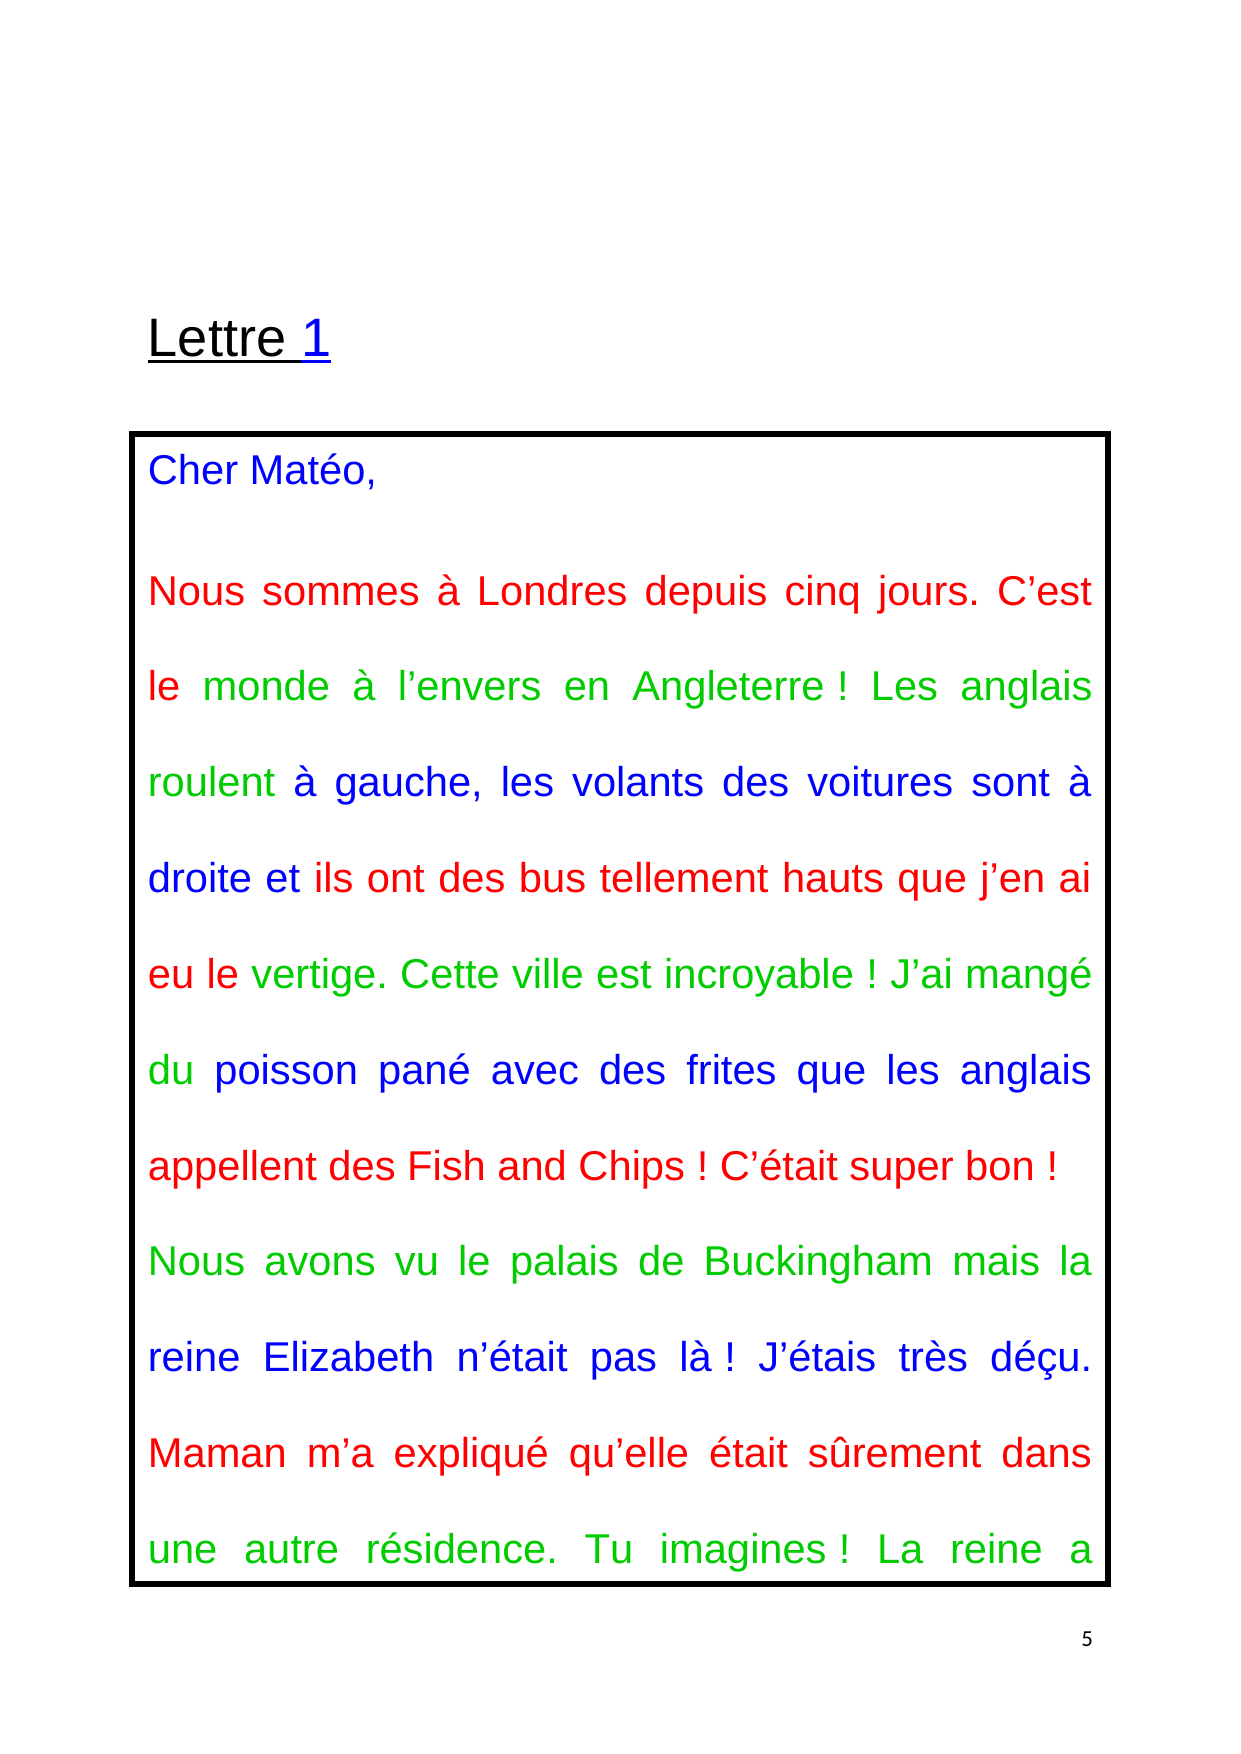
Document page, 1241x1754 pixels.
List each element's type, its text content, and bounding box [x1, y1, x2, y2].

text Cher Matéo, [135, 437, 1105, 493]
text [135, 1222, 1105, 1581]
text Nous sommes à Londres depuis cinq jours. C’est le monde à l’envers en Angleterre ! Les anglais roulent à gauche, les volants des voitures sont à droite et ils ont des bus tellement hauts que j’en ai eu le vertige. Cette ville est incroyable ! J’ai mangé du poisson pané avec des frites que les anglais appellent des Fish and Chips ! C’était super bon ! [135, 551, 1105, 1189]
text Lettre 1 [148, 306, 1093, 368]
